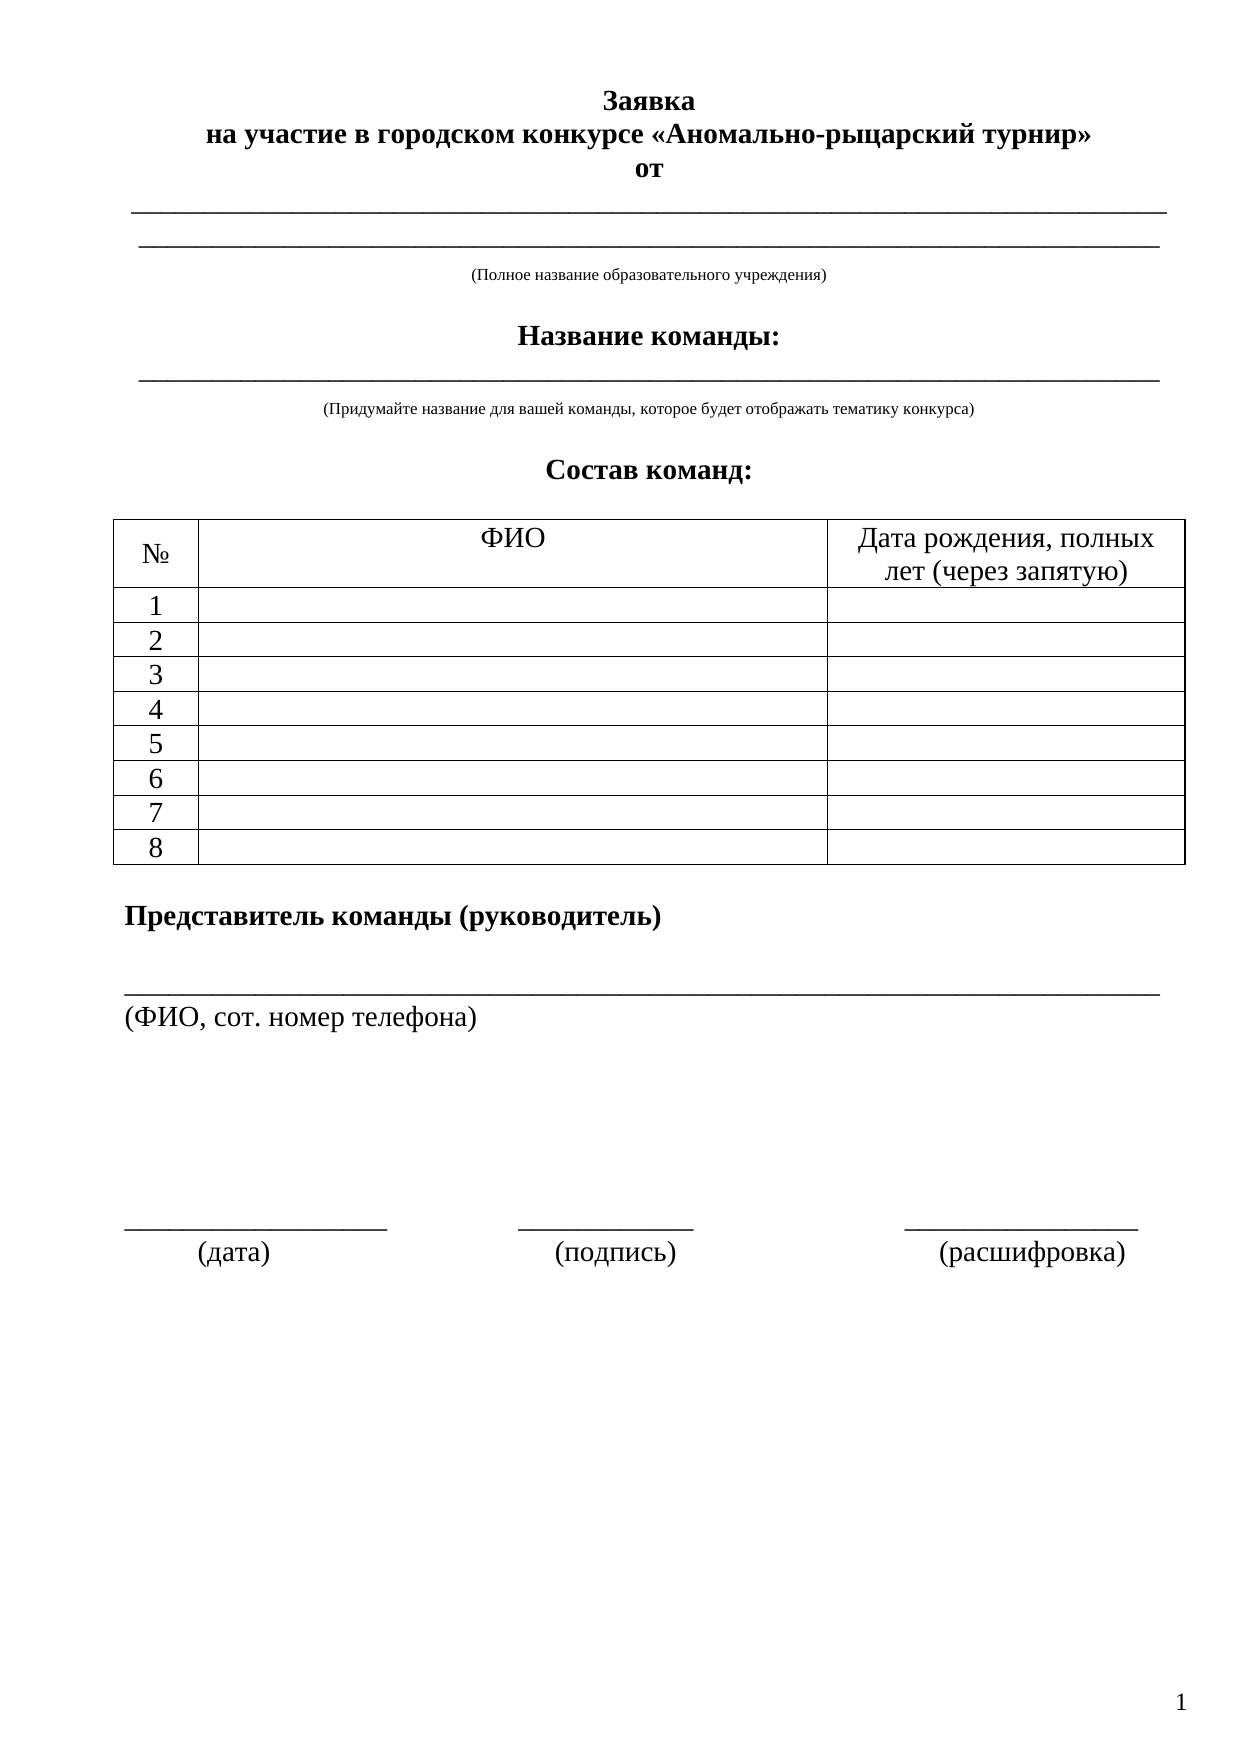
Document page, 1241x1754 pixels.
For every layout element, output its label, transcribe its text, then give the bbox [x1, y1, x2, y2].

table_cell 8 [114, 830, 198, 864]
table_cell [199, 657, 827, 691]
table_cell [199, 726, 827, 760]
text _____________________________________________________________________________________________________________________________________________ [124, 183, 1174, 251]
table_cell 6 [114, 761, 198, 794]
table_cell 7 [114, 796, 198, 829]
table_cell [828, 623, 1184, 656]
text Представитель команды (руководитель) [124, 898, 1174, 932]
table_cell 3 [114, 657, 198, 691]
table_cell [199, 796, 827, 829]
table_cell [828, 692, 1184, 725]
table_cell [828, 796, 1184, 829]
table_cell [199, 830, 827, 864]
text (ФИО, сот. номер телефона) [124, 999, 1174, 1032]
text на участие в городском конкурсе «Аномально-рыцарский турнир» [124, 116, 1174, 150]
table_cell 4 [114, 692, 198, 725]
text (дата) (подпись) (расшифровка) [124, 1234, 1174, 1267]
text Заявка [124, 83, 1174, 116]
text Название команды: [124, 318, 1174, 351]
table_header № [114, 520, 198, 587]
table_cell [199, 692, 827, 725]
table_cell [828, 588, 1184, 622]
table_cell [828, 657, 1184, 691]
text Состав команд: [124, 452, 1174, 485]
table_cell 2 [114, 623, 198, 656]
text от [124, 150, 1174, 183]
table_cell [199, 761, 827, 794]
text (Полное название образовательного учреждения) [124, 251, 1174, 284]
text _______________________________________________________________________ [124, 965, 1174, 999]
table_cell [828, 830, 1184, 864]
text __________________ ____________ ________________ [124, 1200, 1174, 1234]
table_cell [199, 623, 827, 656]
table_cell [199, 588, 827, 622]
table_cell [828, 761, 1184, 794]
text ______________________________________________________________________ [124, 351, 1174, 385]
text (Придумайте название для вашей команды, которое будет отображать тематику конкурса) [124, 385, 1174, 418]
table_cell [828, 726, 1184, 760]
table_header ФИО [199, 520, 827, 587]
table_cell 5 [114, 726, 198, 760]
table_header Дата рождения, полных лет (через запятую) [828, 520, 1184, 587]
table_cell 1 [114, 588, 198, 622]
